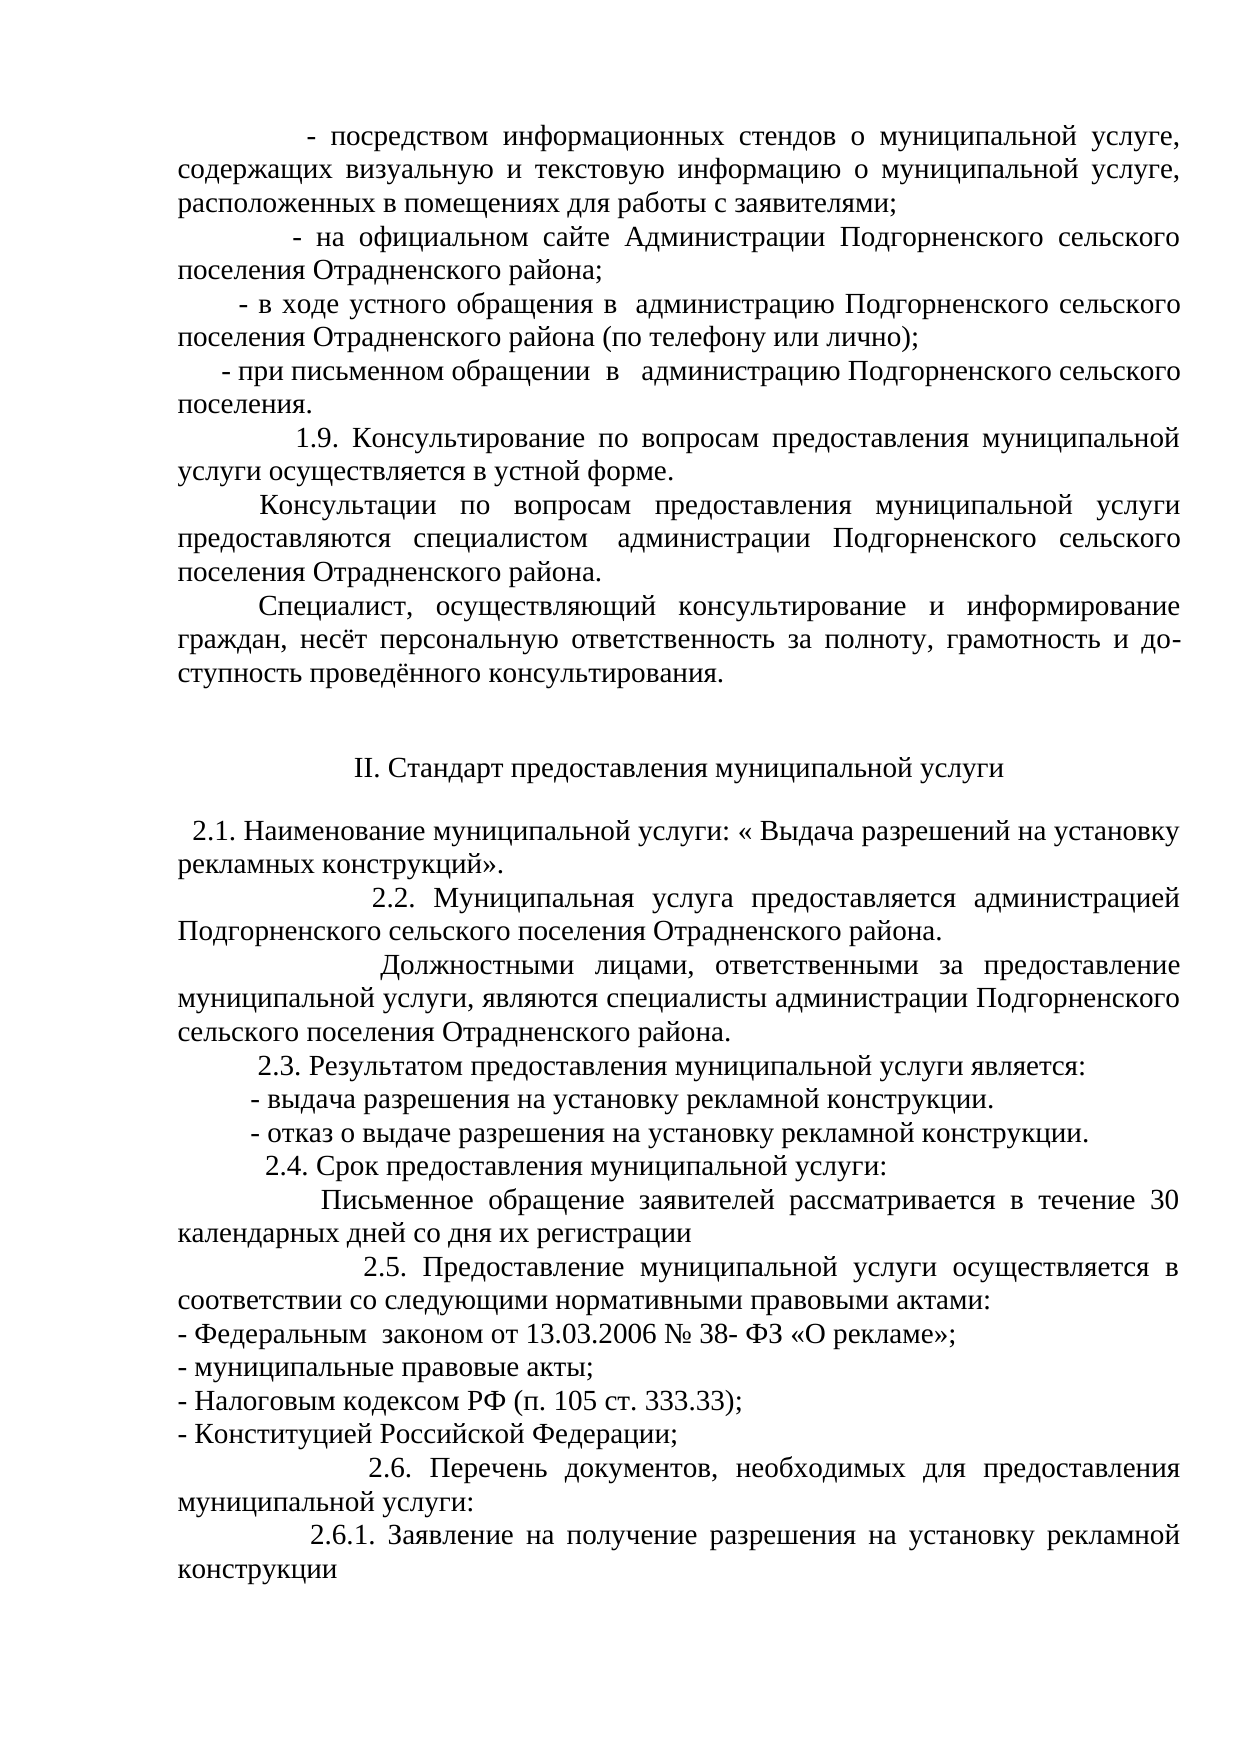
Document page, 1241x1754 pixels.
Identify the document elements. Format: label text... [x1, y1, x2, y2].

text 2.6.1. Заявление на получение разрешения на установку рекламной конструкции [177, 1517, 1181, 1584]
text - в ходе устного обращения в администрацию Подгорненского сельского поселения Отрадненского района (по телефону или лично); [177, 286, 1181, 353]
text II. Стандарт предоставления муниципальной услуги [177, 751, 1181, 784]
text - посредством информационных стендов о муниципальной услуге, содержащих визуальную и текстовую информацию о муниципальной услуге, расположенных в помещениях для работы с заявителями; [177, 118, 1181, 219]
text Специалист, осуществляющий консультирование и информирование граждан, несёт персональную ответственность за полноту, грамотность и доступность проведённого консультирования. [177, 588, 1181, 688]
text - отказ о выдаче разрешения на установку рекламной конструкции. [177, 1115, 1181, 1148]
text 2.2. Муниципальная услуга предоставляется администрацией Подгорненского сельского поселения Отрадненского района. [177, 880, 1181, 947]
text - выдача разрешения на установку рекламной конструкции. [177, 1081, 1181, 1115]
text 2.4. Срок предоставления муниципальной услуги: [177, 1148, 1181, 1182]
text Должностными лицами, ответственными за предоставление муниципальной услуги, являются специалисты администрации Подгорненского сельского поселения Отрадненского района. [177, 947, 1181, 1048]
text 2.3. Результатом предоставления муниципальной услуги является: [177, 1048, 1181, 1081]
text - муниципальные правовые акты; [177, 1349, 1181, 1383]
text - Федеральным законом от 13.03.2006 № 38- ФЗ «О рекламе»; [177, 1316, 1181, 1349]
text - на официальном сайте Администрации Подгорненского сельского поселения Отрадненского района; [177, 219, 1181, 286]
text 2.5. Предоставление муниципальной услуги осуществляется в соответствии со следующими нормативными правовыми актами: [177, 1249, 1181, 1316]
text 2.6. Перечень документов, необходимых для предоставления муниципальной услуги: [177, 1450, 1181, 1517]
text Консультации по вопросам предоставления муниципальной услуги предоставляются специалистом администрации Подгорненского сельского поселения Отрадненского района. [177, 487, 1181, 588]
text - Конституцией Российской Федерации; [177, 1417, 1181, 1450]
text - при письменном обращении в администрацию Подгорненского сельского поселения. [177, 353, 1181, 420]
text Письменное обращение заявителей рассматривается в течение 30 календарных дней со дня их регистрации [177, 1182, 1181, 1249]
text 1.9. Консультирование по вопросам предоставления муниципальной услуги осуществляется в устной форме. [177, 420, 1181, 487]
text 2.1. Наименование муниципальной услуги: « Выдача разрешений на установку рекламных конструкций». [177, 813, 1181, 880]
text - Налоговым кодексом РФ (п. 105 ст. 333.33); [177, 1383, 1181, 1417]
